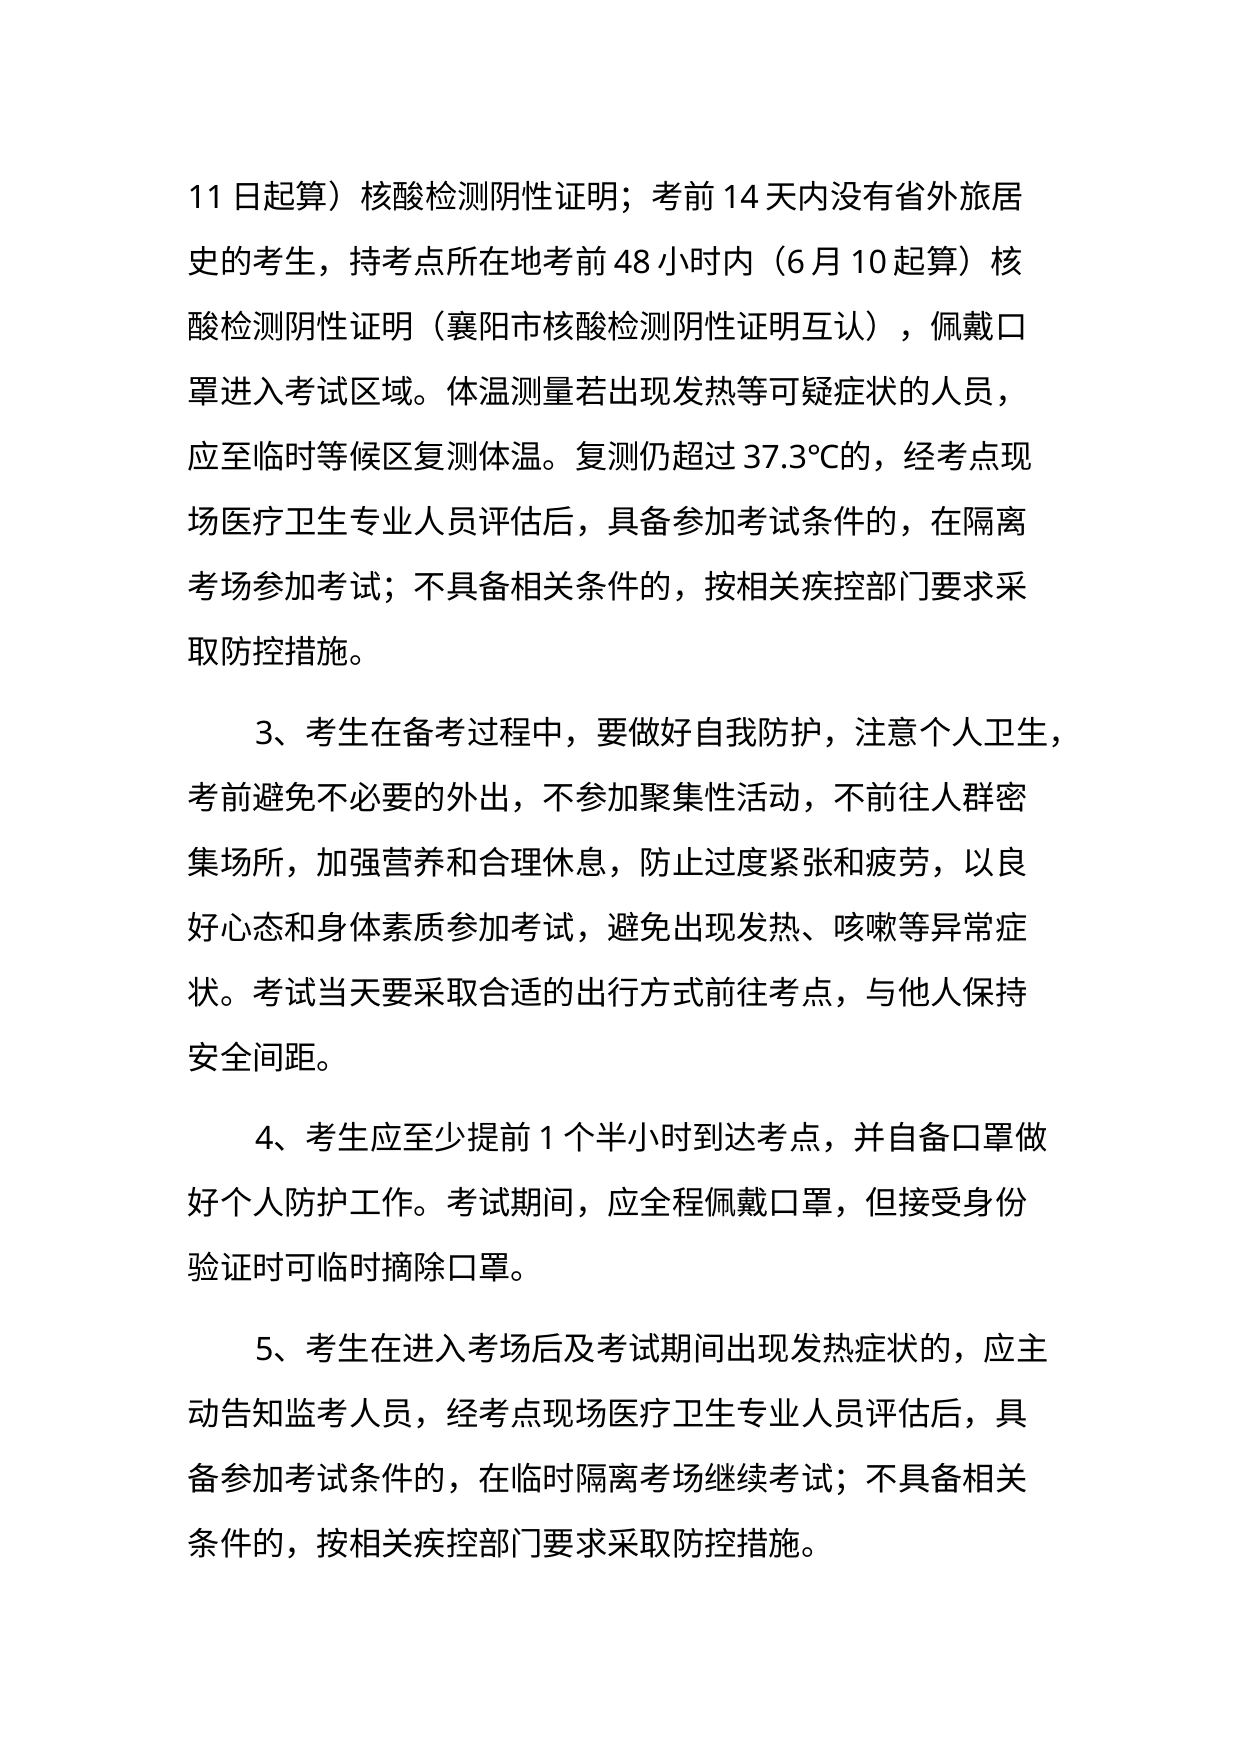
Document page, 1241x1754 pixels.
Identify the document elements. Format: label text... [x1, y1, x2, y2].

text 5、考生在进入考场后及考试期间出现发热症状的，应主动告知监考人员，经考点现场医疗卫生专业人员评估后，具备参加考试条件的，在临时隔离考场继续考试；不具备相关条件的，按相关疾控部门要求采取防控措施。 [187, 1314, 1053, 1574]
text 3、考生在备考过程中，要做好自我防护，注意个人卫生，考前避免不必要的外出，不参加聚集性活动，不前往人群密集场所，加强营养和合理休息，防止过度紧张和疲劳，以良好心态和身体素质参加考试，避免出现发热、咳嗽等异常症状。考试当天要采取合适的出行方式前往考点，与他人保持安全间距。 [187, 698, 1053, 1088]
text 4、考生应至少提前1个半小时到达考点，并自备口罩做好个人防护工作。考试期间，应全程佩戴口罩，但接受身份验证时可临时摘除口罩。 [187, 1103, 1053, 1298]
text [187, 162, 1053, 682]
